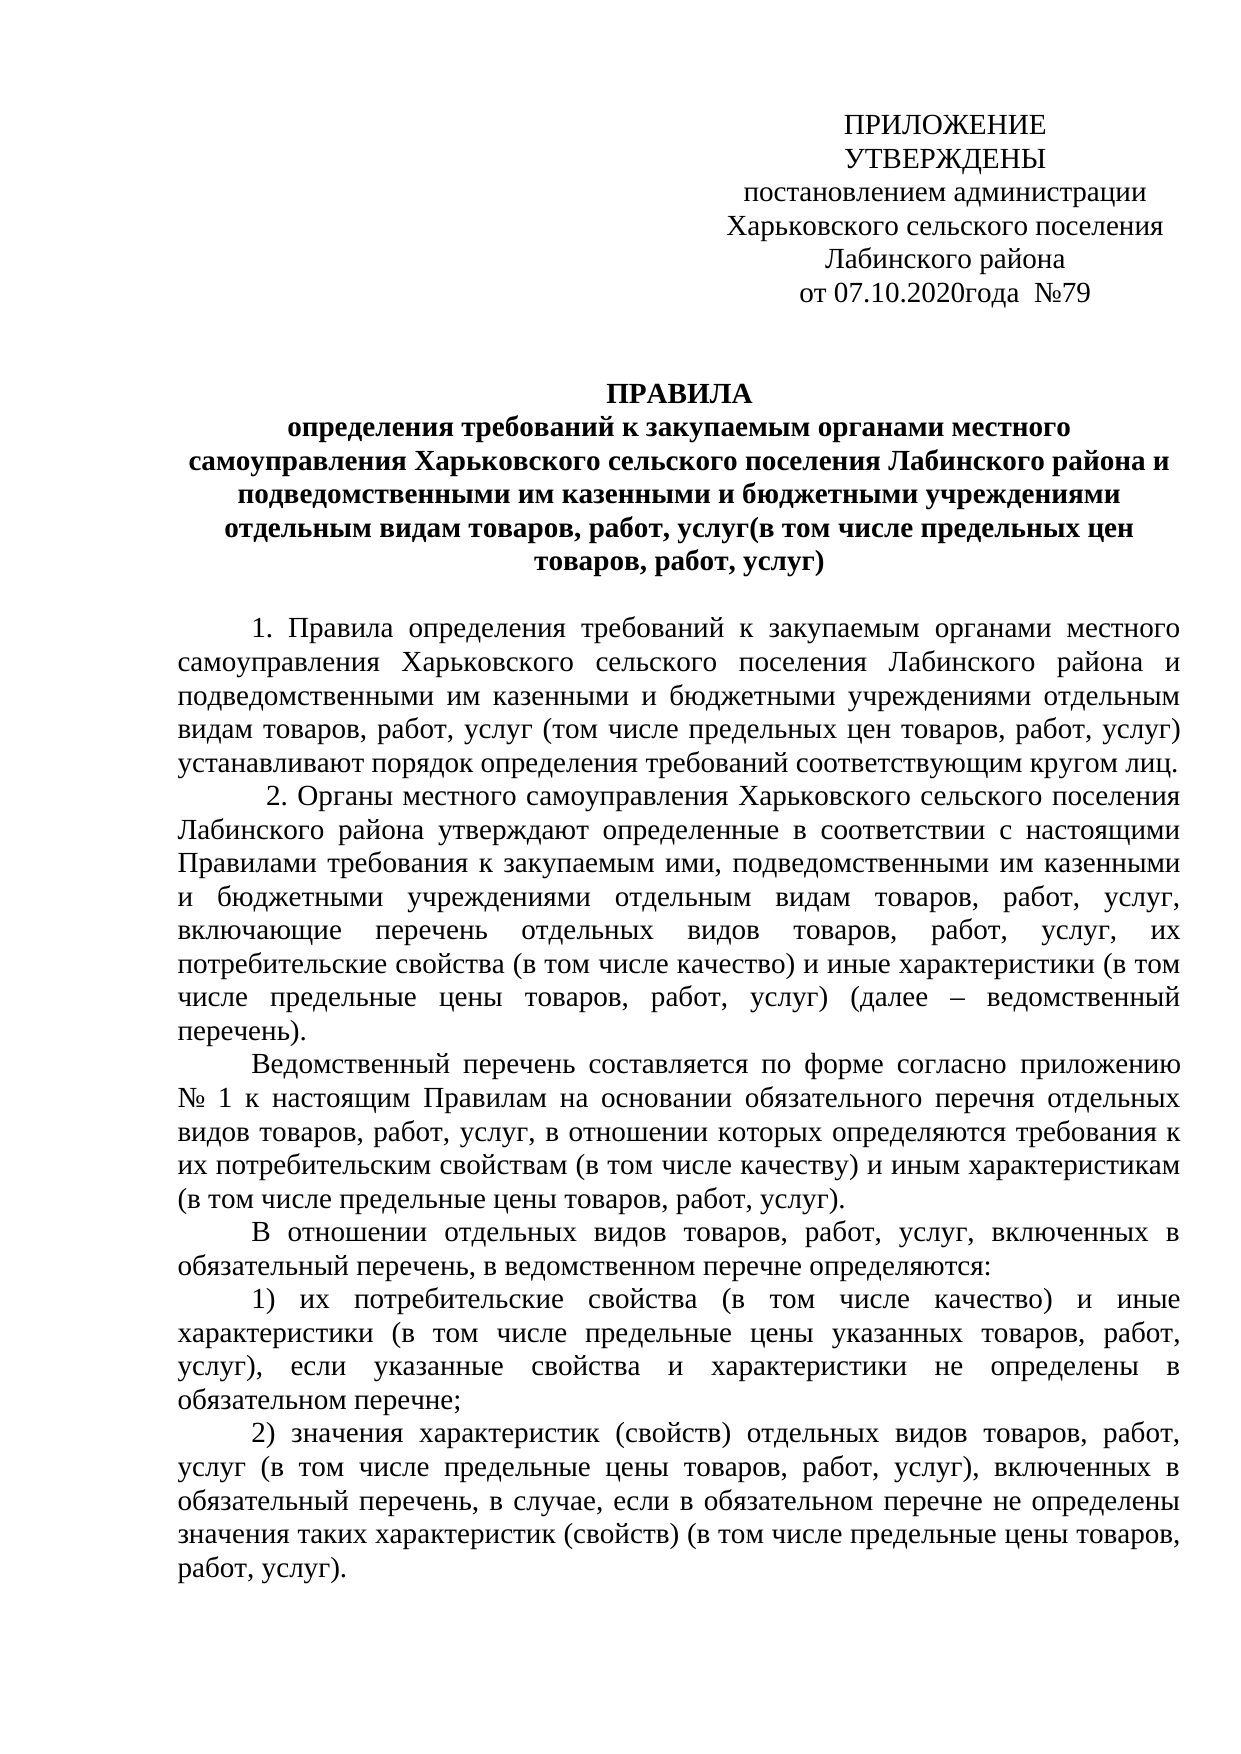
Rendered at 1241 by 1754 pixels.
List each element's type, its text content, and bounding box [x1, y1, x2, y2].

text 1) их потребительские свойства (в том числе качество) и иные характеристики (в том числе предельные цены указанных товаров, работ, услуг), если указанные свойства и характеристики не определены в обязательном перечне; [177, 1281, 1181, 1416]
text постановлением администрации [650, 174, 1181, 208]
text Харьковского сельского поселения Лабинского района [709, 208, 1181, 275]
text ПРИЛОЖЕНИЕ [650, 107, 1181, 141]
text УТВЕРЖДЕНЫ [650, 141, 1181, 174]
text 2. Органы местного самоуправления Харьковского сельского поселения Лабинского района утверждают определенные в соответствии с настоящими Правилами требования к закупаемым ими, подведомственными им казенными и бюджетными учреждениями отдельным видам товаров, работ, услуг, включающие перечень отдельных видов товаров, работ, услуг, их потребительские свойства (в том числе качество) и иные характеристики (в том числе предельные цены товаров, работ, услуг) (далее – ведомственный перечень). [177, 778, 1181, 1047]
text определения требований к закупаемым органами местного самоуправления Харьковского сельского поселения Лабинского района и подведомственными им казенными и бюджетными учреждениями отдельным видам товаров, работ, услуг(в том числе предельных цен товаров, работ, услуг) [177, 409, 1181, 577]
text Ведомственный перечень составляется по форме согласно приложению № 1 к настоящим Правилам на основании обязательного перечня отдельных видов товаров, работ, услуг, в отношении которых определяются требования к их потребительским свойствам (в том числе качеству) и иным характеристикам (в том числе предельные цены товаров, работ, услуг). [177, 1047, 1181, 1214]
text 2) значения характеристик (свойств) отдельных видов товаров, работ, услуг (в том числе предельные цены товаров, работ, услуг), включенных в обязательный перечень, в случае, если в обязательном перечне не определены значения таких характеристик (свойств) (в том числе предельные цены товаров, работ, услуг). [177, 1416, 1181, 1583]
text В отношении отдельных видов товаров, работ, услуг, включенных в обязательный перечень, в ведомственном перечне определяются: [177, 1214, 1181, 1281]
text от 07.10.2020года №79 [650, 275, 1181, 309]
text 1. Правила определения требований к закупаемым органами местного самоуправления Харьковского сельского поселения Лабинского района и подведомственными им казенными и бюджетными учреждениями отдельным видам товаров, работ, услуг (том числе предельных цен товаров, работ, услуг) устанавливают порядок определения требований соответствующим кругом лиц. [177, 611, 1181, 778]
text ПРАВИЛА [177, 376, 1181, 409]
